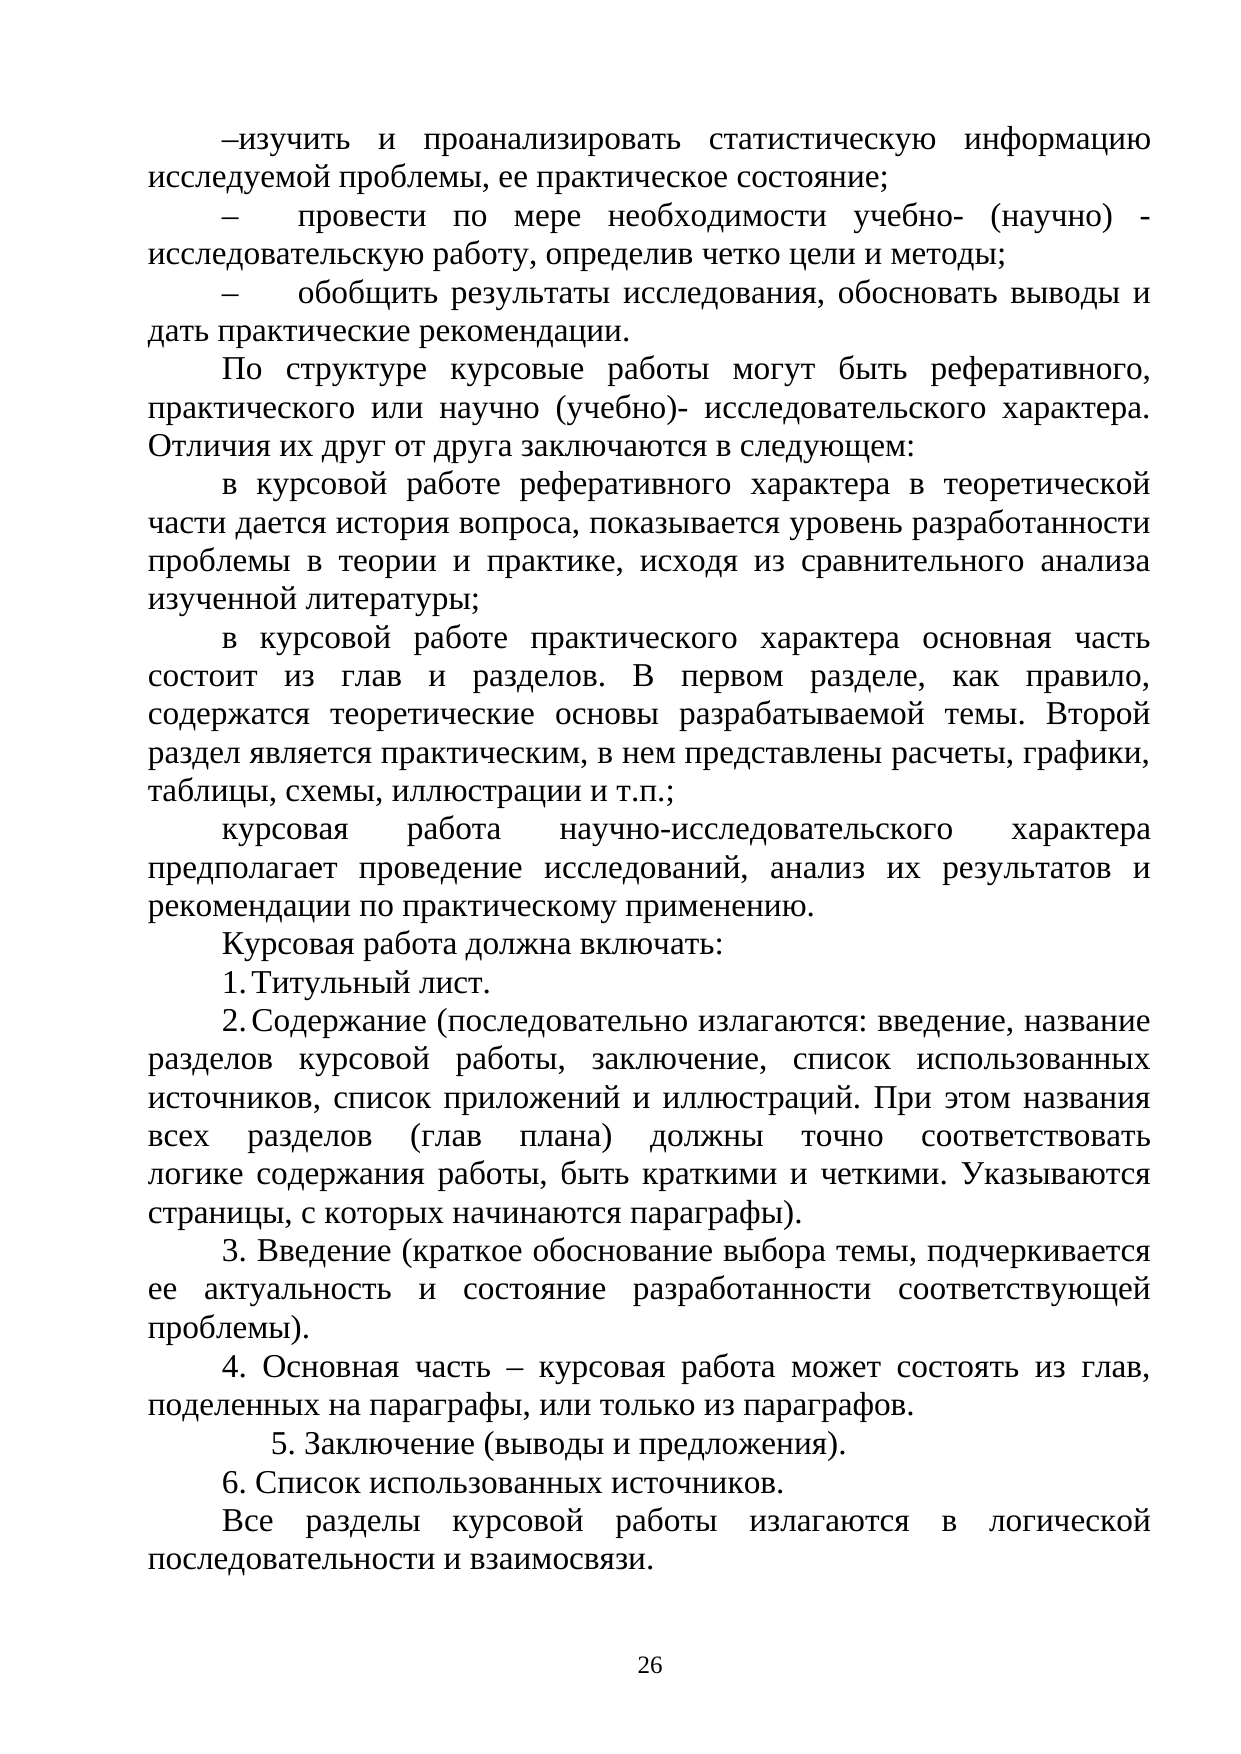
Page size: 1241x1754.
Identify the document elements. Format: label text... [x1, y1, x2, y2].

text 3. Введение (краткое обоснование выбора темы, подчеркивается ее актуальность и состояние разработанности соответствующей проблемы). [148, 1230, 1152, 1345]
text 2. Содержание (последовательно излагаются: введение, название разделов курсовой работы, заключение, список использованных источников, список приложений и иллюстраций. При этом названия всех разделов (глав плана) должны точно соответствовать логике содержания работы, быть краткими и четкими. Указываются страницы, с которых начинаются параграфы). [148, 1000, 1152, 1230]
text По структуре курсовые работы могут быть реферативного, практического или научно (учебно)- исследовательского характера. Отличия их друг от друга заключаются в следующем: [148, 349, 1152, 464]
text – провести по мере необходимости учебно- (научно) - исследовательскую работу, определив четко цели и методы; [148, 195, 1152, 272]
text 4. Основная часть – курсовая работа может состоять из глав, поделенных на параграфы, или только из параграфов. [148, 1346, 1152, 1422]
text курсовая работа научно-исследовательского характера предполагает проведение исследований, анализ их результатов и рекомендации по практическому применению. [148, 809, 1152, 924]
text 5. Заключение (выводы и предложения). 6. Список использованных источников. [222, 1423, 1152, 1500]
text в курсовой работе реферативного характера в теоретической части дается история вопроса, показывается уровень разработанности проблемы в теории и практике, исходя из сравнительного анализа изученной литературы; [148, 464, 1152, 617]
text –изучить и проанализировать статистическую информацию исследуемой проблемы, ее практическое состояние; [148, 118, 1152, 195]
text в курсовой работе практического характера основная часть состоит из глав и разделов. В первом разделе, как правило, содержатся теоретические основы разрабатываемой темы. Второй раздел является практическим, в нем представлены расчеты, графики, таблицы, схемы, иллюстрации и т.п.; [148, 617, 1152, 809]
text 1. Титульный лист. [148, 962, 1152, 1000]
text – обобщить результаты исследования, обосновать выводы и дать практические рекомендации. [148, 272, 1152, 349]
text Все разделы курсовой работы излагаются в логической последовательности и взаимосвязи. [148, 1500, 1152, 1577]
text Курсовая работа должна включать: [148, 924, 1152, 962]
